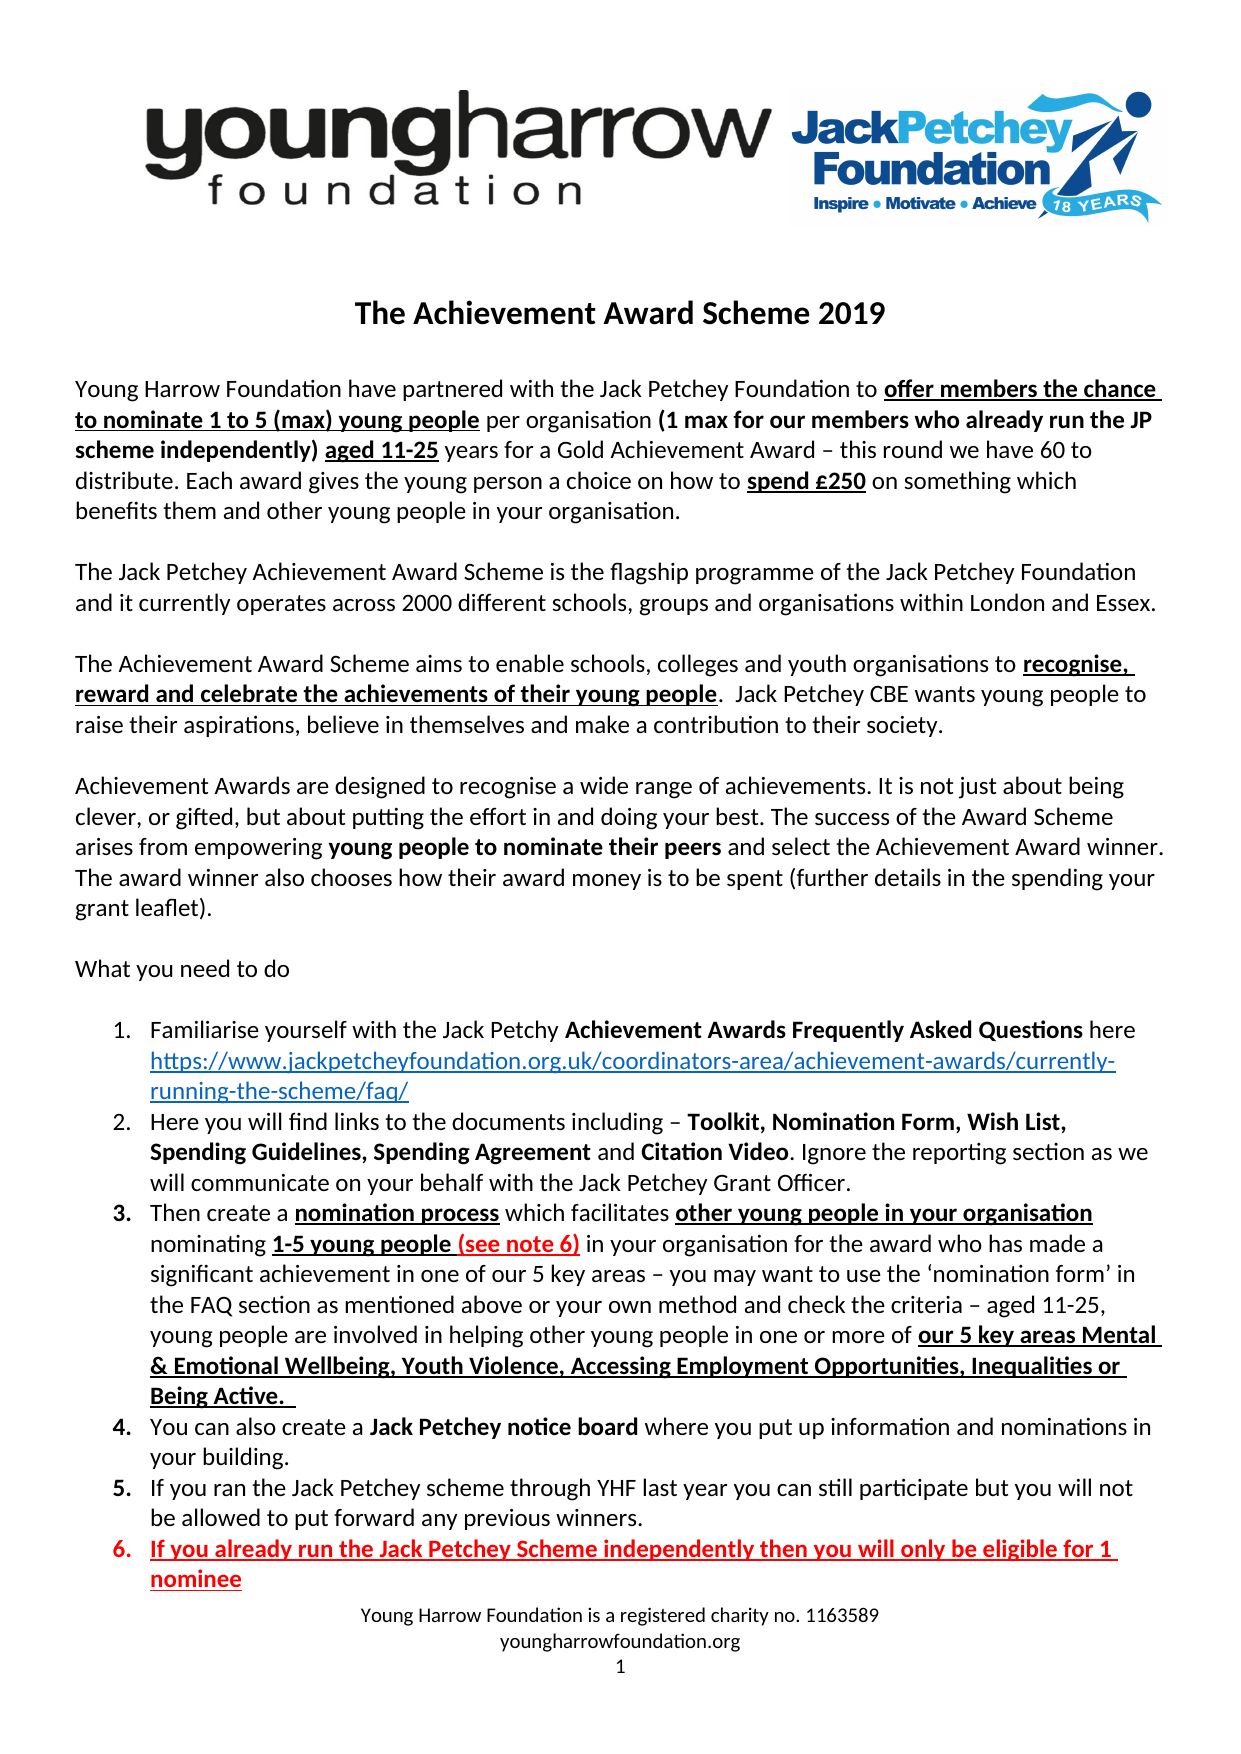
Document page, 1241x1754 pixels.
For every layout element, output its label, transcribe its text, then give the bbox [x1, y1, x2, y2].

text The Achievement Award Scheme aims to enable schools, colleges and youth organisations to recognise, reward and celebrate the achievements of their young people. Jack Petchey CBE wants young people to raise their aspirations, believe in themselves and make a contribution to their society. [75, 648, 1165, 739]
list Then create a nomination process which facilitates other young people in your organisation nominating 1-5 young people (see note 6) in your organisation for the award who has made a significant achievement in one of our 5 key areas – you may want to use the ‘nomination form’ in the FAQ section as mentioned above or your own method and check the criteria – aged 11-25, young people are involved in helping other young people in one or more of our 5 key areas Mental & Emotional Wellbeing, Youth Violence, Accessing Employment Opportunities, Inequalities or Being Active. [112, 1197, 1165, 1411]
text Achievement Awards are designed to recognise a wide range of achievements. It is not just about being clever, or gifted, but about putting the effort in and doing your best. The success of the Award Scheme arises from empowering young people to nominate their peers and select the Achievement Award winner. The award winner also chooses how their award money is to be spent (further details in the spending your grant leaflet). [75, 770, 1165, 923]
list If you already run the Jack Petchey Scheme independently then you will only be eligible for 1 nominee [112, 1533, 1165, 1594]
picture [130, 75, 1166, 227]
list If you ran the Jack Petchey scheme through YHF last year you can still participate but you will not be allowed to put forward any previous winners. [112, 1472, 1165, 1533]
list Here you will find links to the documents including – Toolkit, Nomination Form, Wish List, Spending Guidelines, Spending Agreement and Citation Video. Ignore the reporting section as we will communicate on your behalf with the Jack Petchey Grant Officer. [112, 1106, 1165, 1197]
list Familiarise yourself with the Jack Petchy Achievement Awards Frequently Asked Questions here https://www.jackpetcheyfoundation.org.uk/coordinators-area/achievement-awards/currently-running-the-scheme/faq/ [112, 1014, 1165, 1106]
text What you need to do [75, 953, 1165, 984]
text The Jack Petchey Achievement Award Scheme is the flagship programme of the Jack Petchey Foundation and it currently operates across 2000 different schools, groups and organisations within London and Essex. [75, 556, 1165, 617]
list You can also create a Jack Petchey notice board where you put up information and nominations in your building. [112, 1411, 1165, 1472]
text The Achievement Award Scheme 2019 [75, 292, 1165, 333]
text Young Harrow Foundation have partnered with the Jack Petchey Foundation to offer members the chance to nominate 1 to 5 (max) young people per organisation (1 max for our members who already run the JP scheme independently) aged 11-25 years for a Gold Achievement Award – this round we have 60 to distribute. Each award gives the young person a choice on how to spend £250 on something which benefits them and other young people in your organisation. [75, 373, 1165, 526]
